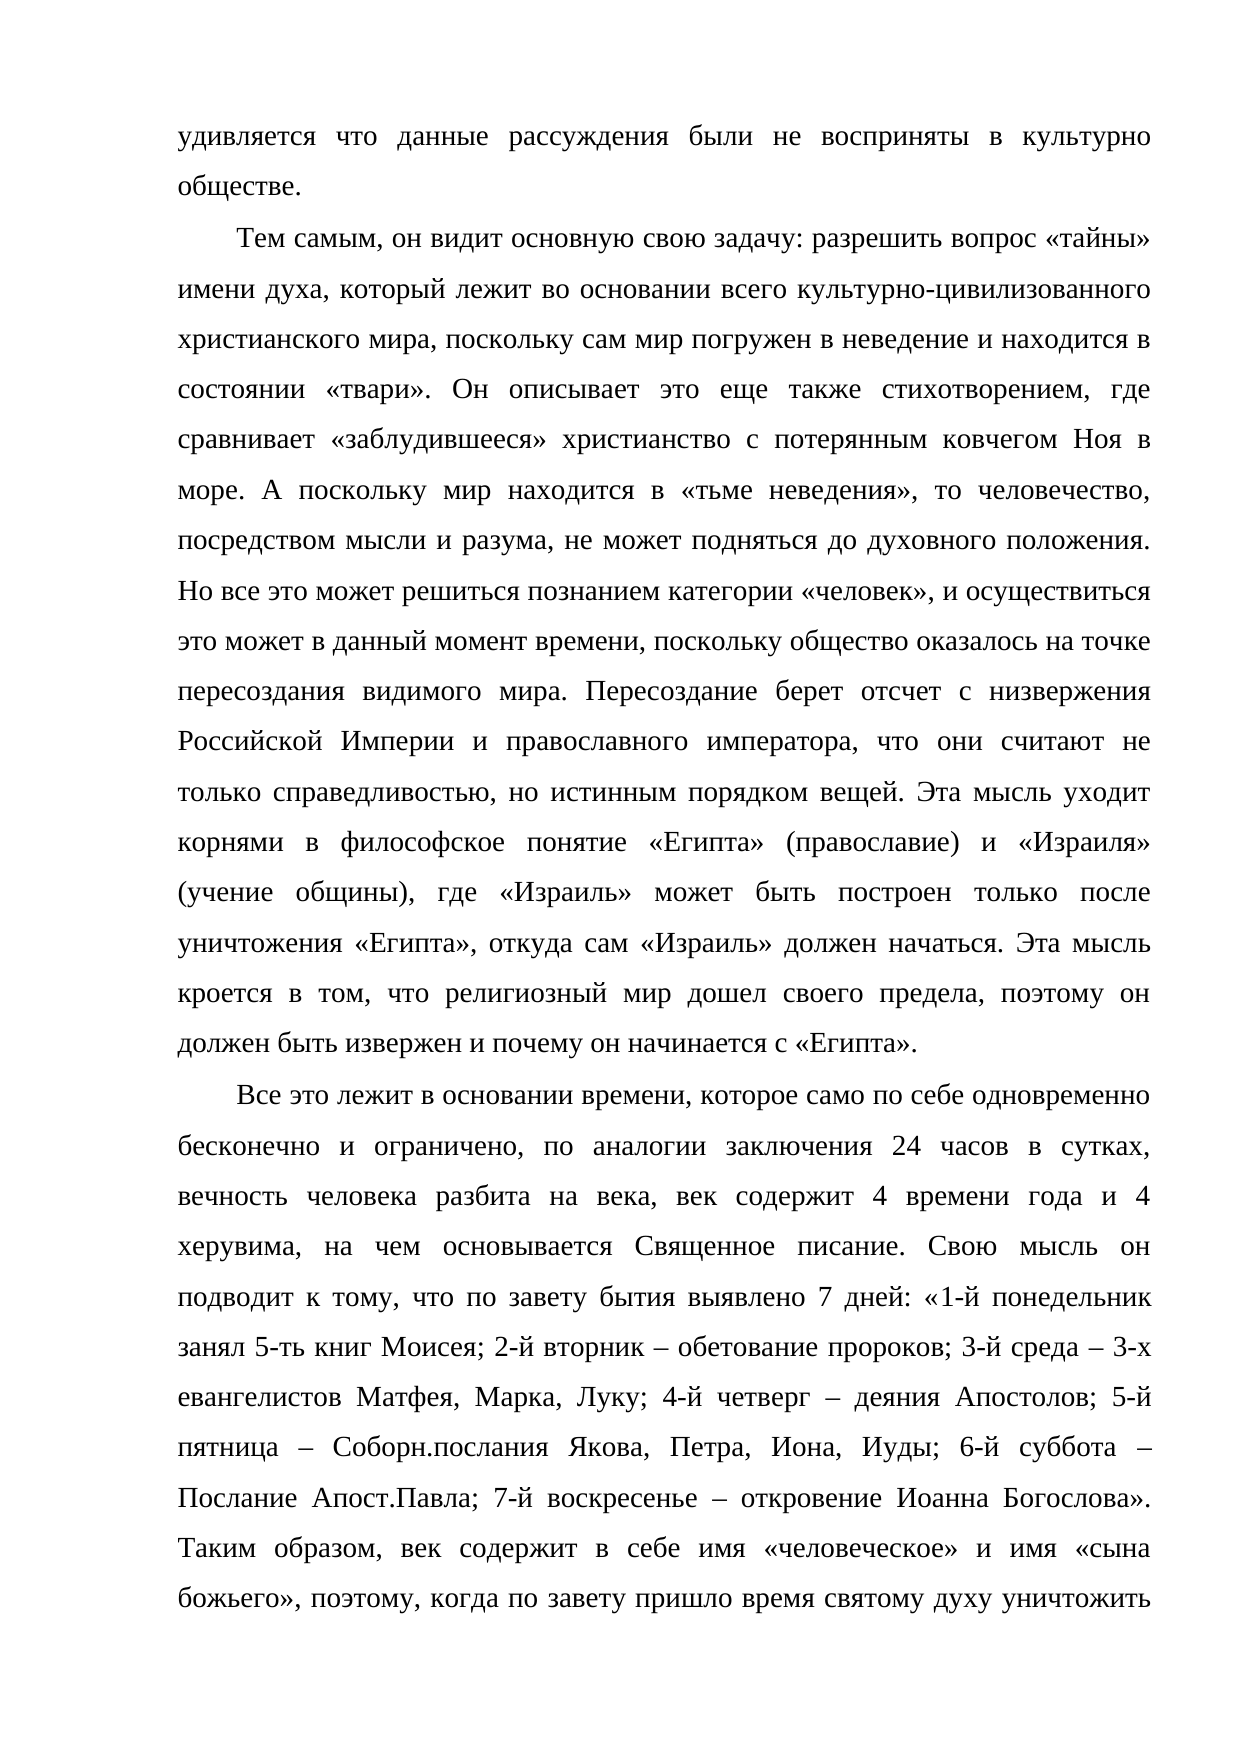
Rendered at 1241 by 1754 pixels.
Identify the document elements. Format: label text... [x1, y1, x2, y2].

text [177, 1077, 1152, 1614]
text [177, 118, 1152, 202]
text Тем самым, он видит основную свою задачу: разрешить вопрос «тайны» имени духа, который лежит во основании всего культурно-цивилизованного христианского мира, поскольку сам мир погружен в неведение и находится в состоянии «твари». Он описывает это еще также стихотворением, где сравнивает «заблудившееся» христианство с потерянным ковчегом Ноя в море. А поскольку мир находится в «тьме неведения», то человечество, посредством мысли и разума, не может подняться до духовного положения. Но все это может решиться познанием категории «человек», и осуществиться это может в данный момент времени, поскольку общество оказалось на точке пересоздания видимого мира. Пересоздание берет отсчет с низвержения Российской Империи и православного императора, что они считают не только справедливостью, но истинным порядком вещей. Эта мысль уходит корнями в философское понятие «Египта» (православие) и «Израиля» (учение общины), где «Израиль» может быть построен только после уничтожения «Египта», откуда сам «Израиль» должен начаться. Эта мысль кроется в том, что религиозный мир дошел своего предела, поэтому он должен быть извержен и почему он начинается с «Египта». [177, 220, 1152, 1059]
